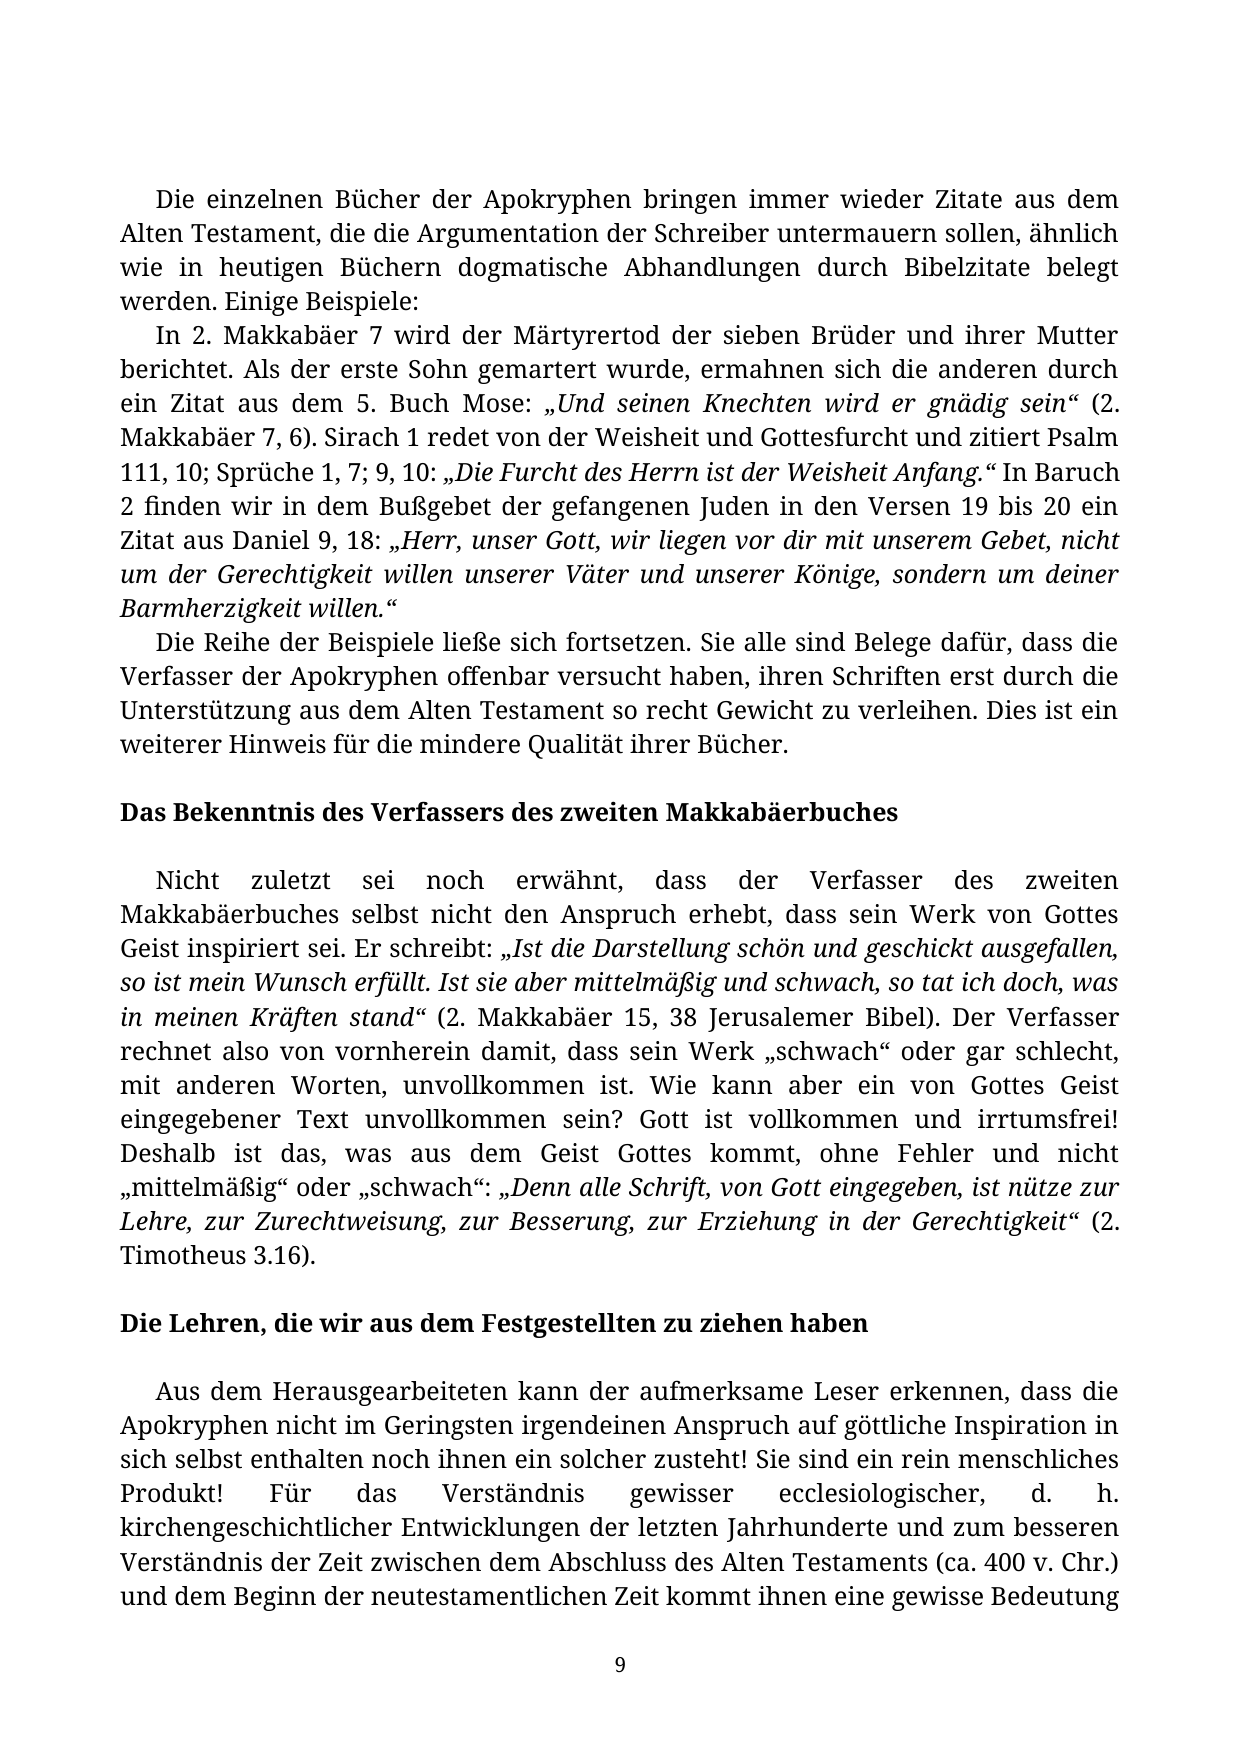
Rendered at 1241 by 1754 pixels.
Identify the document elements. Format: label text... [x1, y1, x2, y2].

text Nicht zuletzt sei noch erwähnt, dass der Verfasser des zweiten Makkabäerbuches selbst nicht den Anspruch erhebt, dass sein Werk von Gottes Geist inspiriert sei. Er schreibt: „Ist die Darstellung schön und geschickt ausgefallen, so ist mein Wunsch erfüllt. Ist sie aber mittelmäßig und schwach, so tat ich doch, was in meinen Kräften stand“ (2. Makkabäer 15, 38 Jerusalemer Bibel). Der Verfasser rechnet also von vornherein damit, dass sein Werk „schwach“ oder gar schlecht, mit anderen Worten, unvollkommen ist. Wie kann aber ein von Gottes Geist eingegebener Text unvollkommen sein? Gott ist vollkommen und irrtumsfrei! Deshalb ist das, was aus dem Geist Gottes kommt, ohne Fehler und nicht „mittelmäßig“ oder „schwach“: „Denn alle Schrift, von Gott eingegeben, ist nütze zur Lehre, zur Zurechtweisung, zur Besserung, zur Erziehung in der Gerechtigkeit“ (2. Timotheus 3.16). [120, 863, 1120, 1272]
text Die einzelnen Bücher der Apokryphen bringen immer wieder Zitate aus dem Alten Testament, die die Argumentation der Schreiber untermauern sollen, ähnlich wie in heutigen Büchern dogmatische Abhandlungen durch Bibelzitate belegt werden. Einige Beispiele: [120, 182, 1120, 318]
text Das Bekenntnis des Verfassers des zweiten Makkabäerbuches [120, 795, 1120, 829]
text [120, 1374, 1120, 1612]
text Die Lehren, die wir aus dem Festgestellten zu ziehen haben [120, 1306, 1120, 1340]
text Die Reihe der Beispiele ließe sich fortsetzen. Sie alle sind Belege dafür, dass die Verfasser der Apokryphen offenbar versucht haben, ihren Schriften erst durch die Unterstützung aus dem Alten Testament so recht Gewicht zu verleihen. Dies ist ein weiterer Hinweis für die mindere Qualität ihrer Bücher. [120, 624, 1120, 761]
text In 2. Makkabäer 7 wird der Märtyrertod der sieben Brüder und ihrer Mutter berichtet. Als der erste Sohn gemartert wurde, ermahnen sich die anderen durch ein Zitat aus dem 5. Buch Mose: „Und seinen Knechten wird er gnädig sein“ (2. Makkabäer 7, 6). Sirach 1 redet von der Weisheit und Gottesfurcht und zitiert Psalm 111, 10; Sprüche 1, 7; 9, 10: „Die Furcht des Herrn ist der Weisheit Anfang.“ In Baruch 2 finden wir in dem Bußgebet der gefangenen Juden in den Versen 19 bis 20 ein Zitat aus Daniel 9, 18: „Herr, unser Gott, wir liegen vor dir mit unserem Gebet, nicht um der Gerechtigkeit willen unserer Väter und unserer Könige, sondern um deiner Barmherzigkeit willen.“ [120, 318, 1120, 624]
